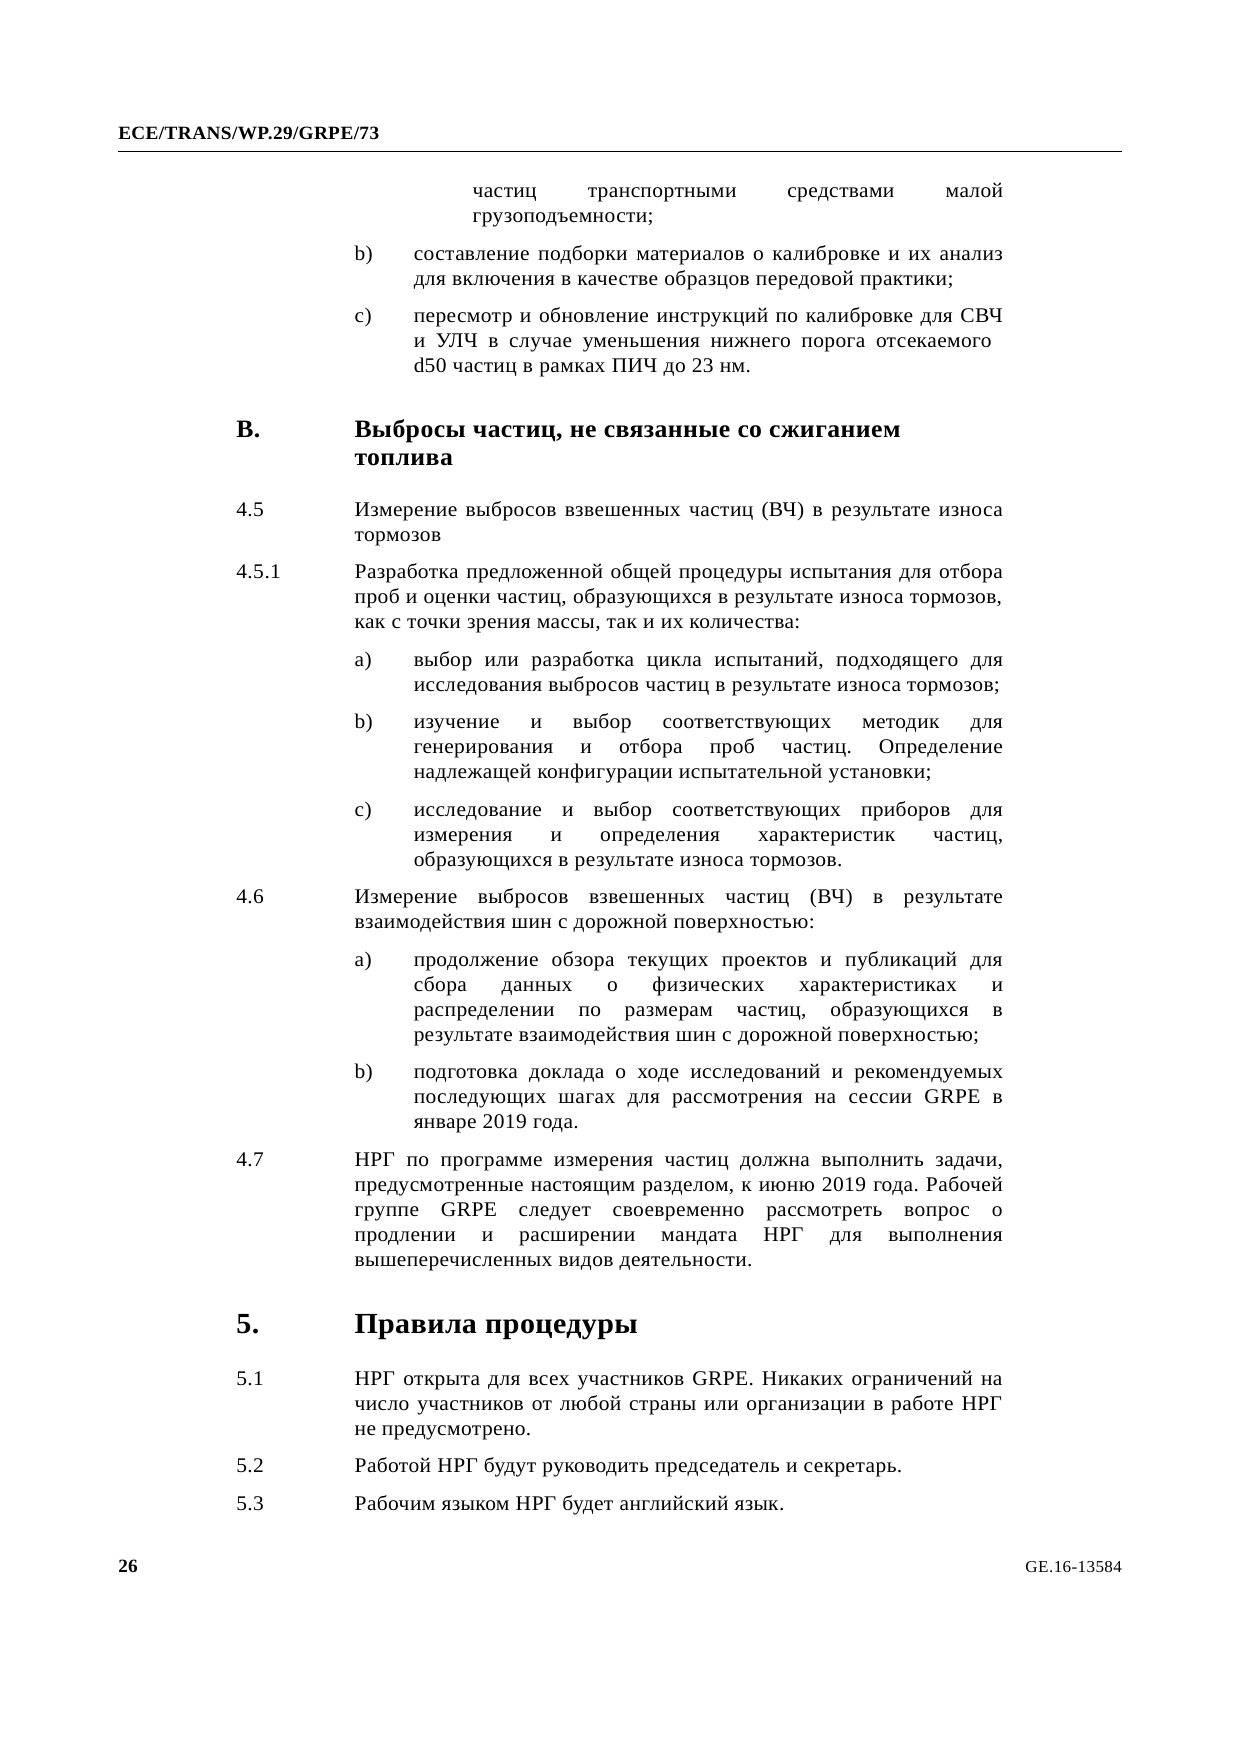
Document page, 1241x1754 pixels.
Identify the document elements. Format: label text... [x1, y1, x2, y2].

text а) выбор или разработка цикла испытаний, подходящего для исследования выбросов частиц в результате износа тормозов; [236, 646, 1004, 696]
text 5.2 Работой НРГ будут руководить председатель и секретарь. [236, 1452, 1004, 1477]
text с) исследование и выбор соответствующих приборов для измерения и определения характеристик частиц, образующихся в результате износа тормозов. [236, 796, 1004, 871]
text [236, 177, 1004, 227]
text 4.5 Измерение выбросов взвешенных частиц (ВЧ) в результате износа тормозов [236, 496, 1004, 546]
text b) подготовка доклада о ходе исследований и рекомендуемых последующих шагах для рассмотрения на сессии GRPE в январе 2019 года. [236, 1058, 1004, 1133]
text 4.7 НРГ по программе измерения частиц должна выполнить задачи, предусмотренные настоящим разделом, к июню 2019 года. Рабочей группе GRPE следует своевременно рассмотреть вопрос о продлении и расширении мандата НРГ для выполнения вышеперечисленных видов деятельности. [236, 1146, 1004, 1271]
text а) продолжение обзора текущих проектов и публикаций для сбора данных о физических характеристиках и распределении по размерам частиц, образующихся в результате взаимодействия шин с дорожной поверхностью; [236, 946, 1004, 1046]
text 4.6 Измерение выбросов взвешенных частиц (ВЧ) в результате взаимодействия шин с дорожной поверхностью: [236, 883, 1004, 933]
text b) изучение и выбор соответствующих методик для генерирования и отбора проб частиц. Определение надлежащей конфигурации испытательной установки; [236, 708, 1004, 783]
text 4.5.1 Разработка предложенной общей процедуры испытания для отбора проб и оценки частиц, образующихся в результате износа тормозов, как с точки зрения массы, так и их количества: [236, 558, 1004, 633]
text b) составление подборки материалов о калибровке и их анализ для включения в качестве образцов передовой практики; [236, 240, 1004, 290]
text с) пересмотр и обновление инструкций по калибровке для СВЧ и УЛЧ в случае уменьшения нижнего порога отсекаемого d50 частиц в рамках ПИЧ до 23 нм. [236, 302, 1004, 377]
text 5. Правила процедуры [118, 1308, 1004, 1340]
text 5.3 Рабочим языком НРГ будет английский язык. [236, 1490, 1004, 1515]
text 5.1 НРГ открыта для всех участников GRPE. Никаких ограничений на число участников от любой страны или организации в работе НРГ не предусмотрено. [236, 1365, 1004, 1440]
text B. Выбросы частиц, не связанные со сжиганием топлива [118, 415, 1004, 471]
